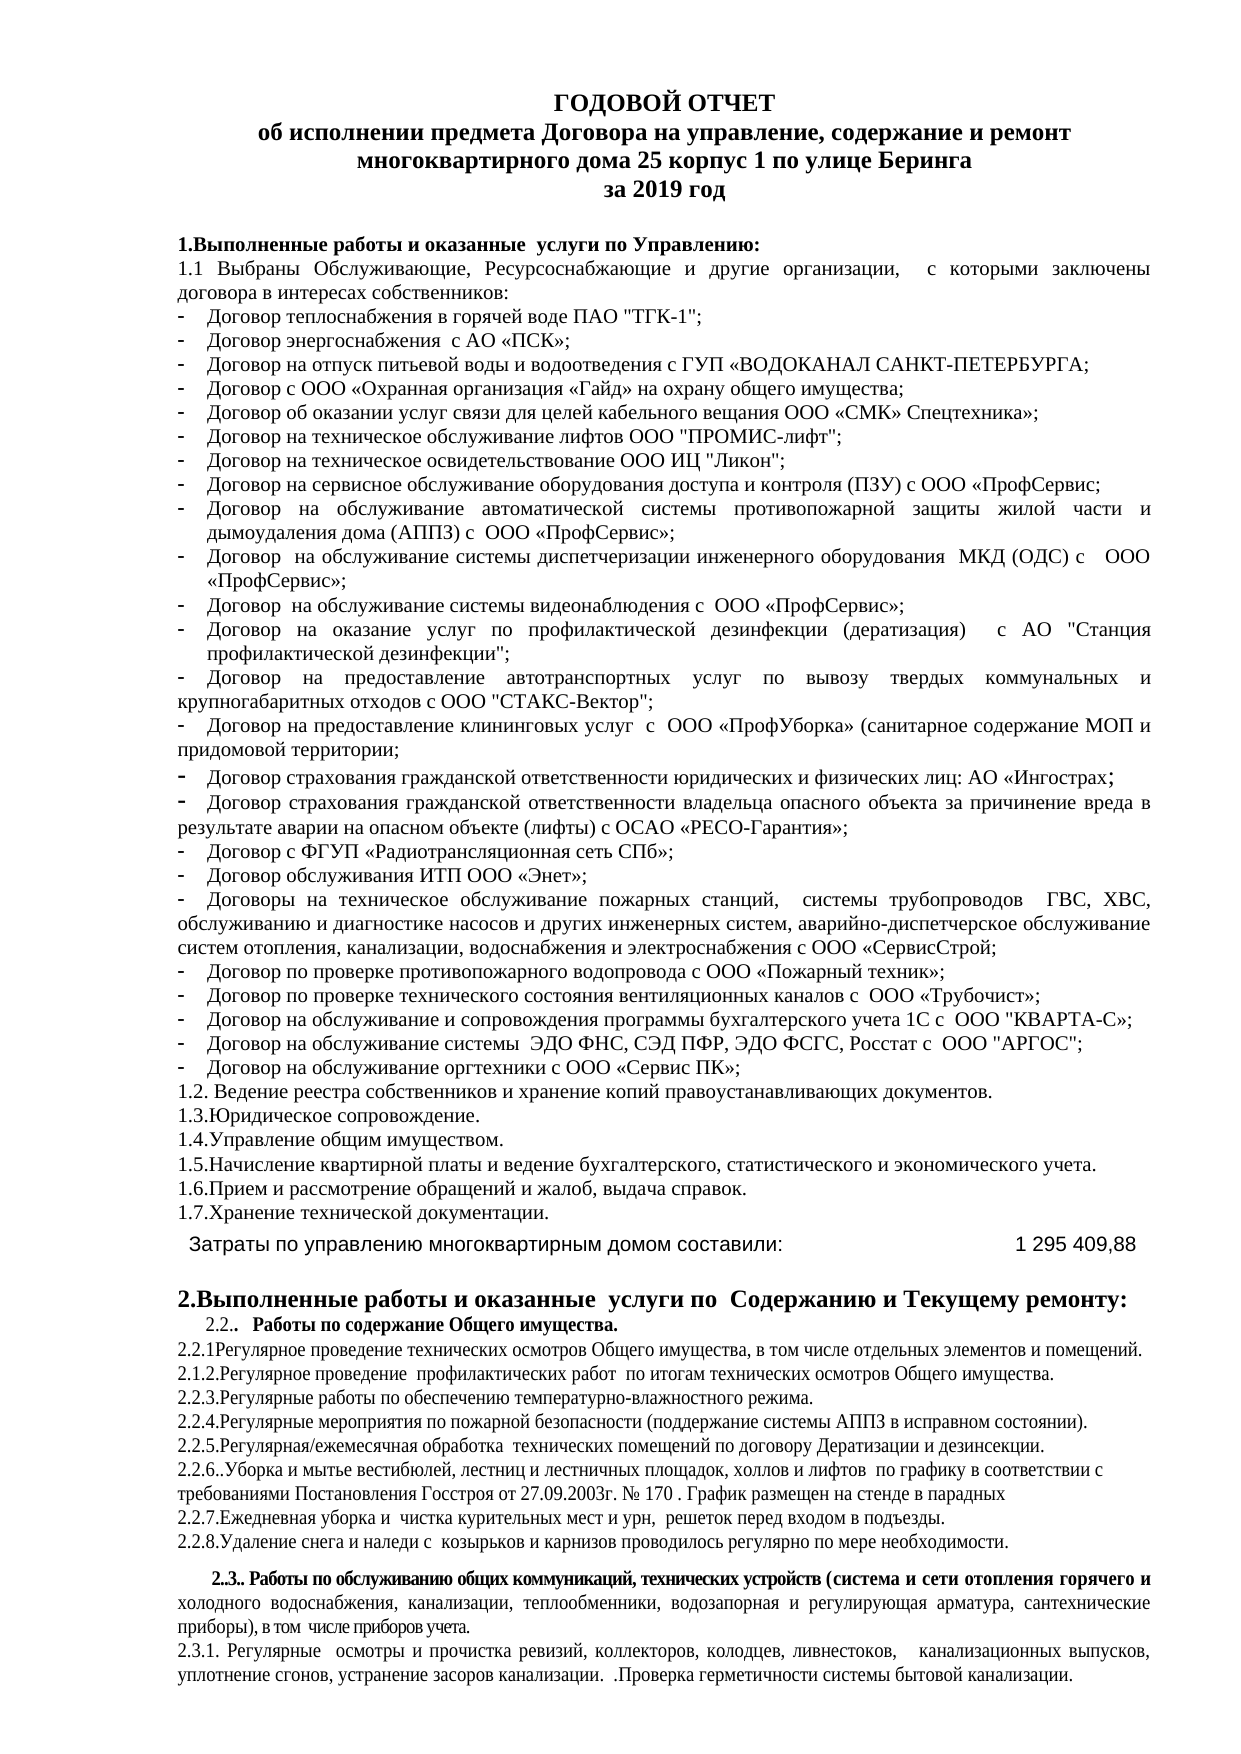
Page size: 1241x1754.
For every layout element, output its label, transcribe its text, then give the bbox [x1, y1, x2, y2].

text 2.3.1. Регулярные осмотры и прочистка ревизий, коллекторов, колодцев, ливнестоков, канализационных выпусков, уплотнение сгонов, устранение засоров канализации. .Проверка герметичности системы бытовой канализации. [177, 1638, 1152, 1686]
list Договор на отпуск питьевой воды и водоотведения с ГУП «ВОДОКАНАЛ САНКТ-ПЕТЕРБУРГА; [177, 352, 1152, 376]
list Договор на обслуживание системы диспетчеризации инженерного оборудования МКД (ОДС) с ООО «ПрофСервис»; [177, 544, 1152, 592]
list Договор на сервисное обслуживание оборудования доступа и контроля (ПЗУ) с ООО «ПрофСервис; [177, 472, 1152, 496]
text 2.2.. Работы по содержание Общего имущества. [177, 1312, 1152, 1336]
list Договор на техническое обслуживание лифтов ООО "ПРОМИС-лифт"; [177, 424, 1152, 448]
text 2.2.7.Ежедневная уборка и чистка курительных мест и урн, решеток перед входом в подъезды. [177, 1505, 1152, 1529]
list Договор по проверке технического состояния вентиляционных каналов с ООО «Трубочист»; [177, 983, 1152, 1007]
list Договор на оказание услуг по профилактической дезинфекции (дератизация) с АО "Станция профилактической дезинфекции"; [177, 617, 1152, 665]
list Договор на обслуживание системы ЭДО ФНС, СЭД ПФР, ЭДО ФСГС, Росстат с ООО "АРГОС"; [177, 1031, 1152, 1055]
list Договор энергоснабжения с АО «ПСК»; [177, 328, 1152, 352]
list Договор об оказании услуг связи для целей кабельного вещания ООО «СМК» Спецтехника»; [177, 400, 1152, 424]
text 2..3.. Работы по обслуживанию общих коммуникаций, технических устройств (система и сети отопления горячего и холодного водоснабжения, канализации, теплообменники, водозапорная и регулирующая арматура, сантехнические приборы), в том числе приборов учета. [177, 1566, 1152, 1638]
text 1.5.Начисление квартирной платы и ведение бухгалтерского, статистического и экономического учета. [177, 1151, 1152, 1176]
table_header 1 295 409,88 [968, 1224, 1147, 1259]
text 2.2.1Регулярное проведение технических осмотров Общего имущества, в том числе отдельных элементов и помещений. 2.1.2.Регулярное проведение профилактических работ по итогам технических осмотров Общего имущества. [177, 1336, 1152, 1384]
list Договор с ООО «Охранная организация «Гайд» на охрану общего имущества; [177, 376, 1152, 400]
list Договор страхования гражданской ответственности юридических и физических лиц: АО «Ингострах; [177, 761, 1152, 790]
text 1.1 Выбраны Обслуживающие, Ресурсоснабжающие и другие организации, с которыми заключены договора в интересах собственников: [177, 256, 1152, 304]
text 2.2.4.Регулярные мероприятия по пожарной безопасности (поддержание системы АППЗ в исправном состоянии). [177, 1409, 1152, 1433]
text за 2019 год [177, 174, 1152, 203]
text 2.2.3.Регулярные работы по обеспечению температурно-влажностного режима. [177, 1384, 1152, 1409]
list Договор страхования гражданской ответственности владельца опасного объекта за причинение вреда в результате аварии на опасном объекте (лифты) с ОСАО «РЕСО-Гарантия»; [177, 790, 1152, 839]
list Договор по проверке противопожарного водопровода с ООО «Пожарный техник»; [177, 959, 1152, 983]
list Договор обслуживания ИТП ООО «Энет»; [177, 863, 1152, 887]
text 1.2. Ведение реестра собственников и хранение копий правоустанавливающих документов. [177, 1079, 1152, 1103]
text 1.7.Хранение технической документации. [177, 1199, 1152, 1224]
text 2.Выполненные работы и оказанные услуги по Содержанию и Текущему ремонту: [177, 1284, 1152, 1312]
list Договор с ФГУП «Радиотрансляционная сеть СПб»; [177, 839, 1152, 863]
list Договор на обслуживание системы видеонаблюдения с ООО «ПрофСервис»; [177, 592, 1152, 617]
list Договоры на техническое обслуживание пожарных станций, системы трубопроводов ГВС, ХВС, обслуживанию и диагностике насосов и других инженерных систем, аварийно-диспетчерское обслуживание систем отопления, канализации, водоснабжения и электроснабжения с ООО «СервисСтрой; [177, 887, 1152, 959]
text 1.4.Управление общим имуществом. [177, 1127, 1152, 1151]
list Договор на обслуживание автоматической системы противопожарной защиты жилой части и дымоудаления дома (АППЗ) с ООО «ПрофСервис»; [177, 496, 1152, 544]
list Договор на предоставление автотранспортных услуг по вывозу твердых коммунальных и крупногабаритных отходов с ООО "СТАКС-Вектор"; [177, 665, 1152, 713]
text ГОДОВОЙ ОТЧЕТ [177, 88, 1152, 117]
text об исполнении предмета Договора на управление, содержание и ремонт многоквартирного дома 25 корпус 1 по улице Беринга [177, 117, 1152, 174]
text 1.3.Юридическое сопровождение. [177, 1103, 1152, 1127]
list Договор на предоставление клининговых услуг с ООО «ПрофУборка» (санитарное содержание МОП и придомовой территории; [177, 713, 1152, 761]
text 1.Выполненные работы и оказанные услуги по Управлению: [177, 232, 1152, 256]
text 1.6.Прием и рассмотрение обращений и жалоб, выдача справок. [177, 1176, 1152, 1199]
list Договор на обслуживание и сопровождения программы бухгалтерского учета 1С с ООО "КВАРТА-С»; [177, 1007, 1152, 1031]
text 2.2.5.Регулярная/ежемесячная обработка технических помещений по договору Дератизации и дезинсекции. [177, 1433, 1152, 1457]
table_header Затраты по управлению многоквартирным домом составили: [177, 1224, 968, 1259]
list Договор на техническое освидетельствование ООО ИЦ "Ликон"; [177, 448, 1152, 472]
list Договор на обслуживание оргтехники с ООО «Сервис ПК»; [177, 1055, 1152, 1079]
list Договор теплоснабжения в горячей воде ПАО "ТГК-1"; [177, 304, 1152, 328]
text 2.2.6..Уборка и мытье вестибюлей, лестниц и лестничных площадок, холлов и лифтов по графику в соответствии с требованиями Постановления Госстроя от 27.09.2003г. № 170 . График размещен на стенде в парадных [177, 1457, 1152, 1505]
text 2.2.8.Удаление снега и наледи с козырьков и карнизов проводилось регулярно по мере необходимости. [177, 1529, 1152, 1553]
